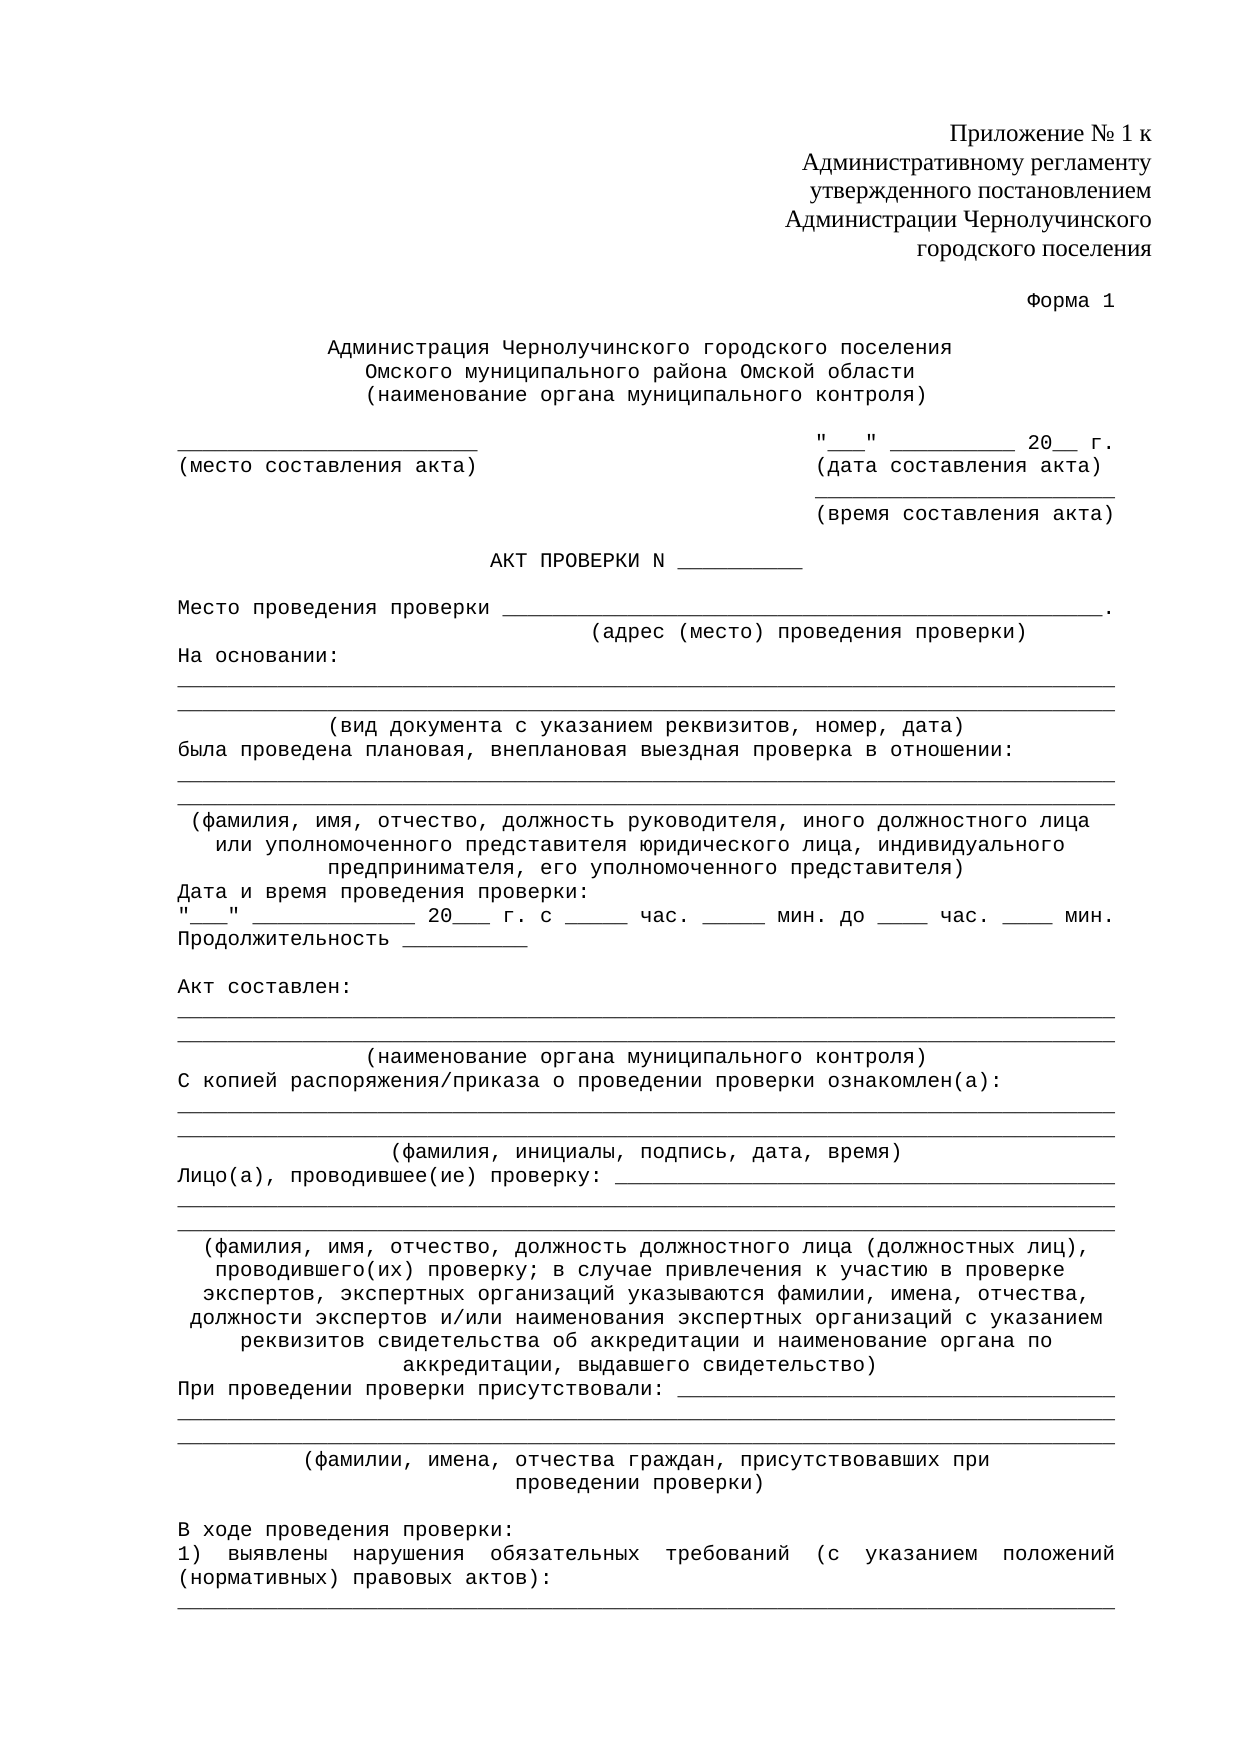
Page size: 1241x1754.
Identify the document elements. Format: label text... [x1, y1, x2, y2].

text (вид документа с указанием реквизитов, номер, дата) [177, 716, 1152, 739]
text АКТ ПРОВЕРКИ N __________ [177, 550, 1152, 574]
text ___________________________________________________________________________ [177, 786, 1152, 810]
text ___________________________________________________________________________ [177, 763, 1152, 786]
text проводившего(их) проверку; в случае привлечения к участию в проверке [177, 1259, 1152, 1283]
text Административному регламенту [177, 147, 1152, 176]
text утвержденного постановлением [177, 176, 1152, 204]
text ___________________________________________________________________________ [177, 999, 1152, 1023]
text (место составления акта) (дата составления акта) [177, 455, 1152, 479]
text (фамилия, имя, отчество, должность руководителя, иного должностного лица [177, 810, 1152, 834]
text ___________________________________________________________________________ [177, 1401, 1152, 1425]
text Администрация Чернолучинского городского поселения [177, 337, 1152, 361]
text ___________________________________________________________________________ [177, 1023, 1152, 1047]
text ___________________________________________________________________________ [177, 1212, 1152, 1236]
text ___________________________________________________________________________ [177, 1117, 1152, 1141]
text ________________________ "___" __________ 20__ г. [177, 432, 1152, 455]
text экспертов, экспертных организаций указываются фамилии, имена, отчества, [177, 1283, 1152, 1307]
text или уполномоченного представителя юридического лица, индивидуального [177, 834, 1152, 857]
text Форма 1 [177, 290, 1152, 313]
text Омского муниципального района Омской области [177, 361, 1152, 384]
text должности экспертов и/или наименования экспертных организаций с указанием [177, 1307, 1152, 1330]
text Администрации Чернолучинского [177, 204, 1152, 233]
text (наименование органа муниципального контроля) [177, 384, 1152, 408]
text Место проведения проверки ________________________________________________. [177, 597, 1152, 621]
text аккредитации, выдавшего свидетельство) [177, 1354, 1152, 1378]
text ___________________________________________________________________________ [177, 1094, 1152, 1117]
text Акт составлен: [177, 976, 1152, 999]
text (нормативных) правовых актов): [177, 1567, 1152, 1590]
text городского поселения [177, 233, 1152, 262]
text ___________________________________________________________________________ [177, 1425, 1152, 1448]
text (фамилии, имена, отчества граждан, присутствовавших при [177, 1448, 1152, 1472]
text ___________________________________________________________________________ [177, 668, 1152, 692]
text Приложение № 1 к [177, 118, 1152, 147]
text 1) выявлены нарушения обязательных требований (с указанием положений [177, 1543, 1152, 1567]
text реквизитов свидетельства об аккредитации и наименование органа по [177, 1330, 1152, 1354]
text "___" _____________ 20___ г. с _____ час. _____ мин. до ____ час. ____ мин. [177, 905, 1152, 928]
text ___________________________________________________________________________ [177, 692, 1152, 716]
text была проведена плановая, внеплановая выездная проверка в отношении: [177, 739, 1152, 763]
text ___________________________________________________________________________ [177, 1188, 1152, 1212]
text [177, 1590, 1152, 1614]
text ________________________ [177, 479, 1152, 503]
text При проведении проверки присутствовали: ___________________________________ [177, 1378, 1152, 1401]
text (фамилия, имя, отчество, должность должностного лица (должностных лиц), [177, 1236, 1152, 1259]
text В ходе проведения проверки: [177, 1519, 1152, 1543]
text (адрес (место) проведения проверки) [177, 621, 1152, 644]
text предпринимателя, его уполномоченного представителя) [177, 857, 1152, 881]
text Дата и время проведения проверки: [177, 881, 1152, 905]
text Продолжительность __________ [177, 928, 1152, 952]
text На основании: [177, 644, 1152, 668]
text (время составления акта) [177, 503, 1152, 526]
text С копией распоряжения/приказа о проведении проверки ознакомлен(а): [177, 1070, 1152, 1094]
text (наименование органа муниципального контроля) [177, 1047, 1152, 1070]
text Лицо(а), проводившее(ие) проверку: ________________________________________ [177, 1165, 1152, 1188]
text (фамилия, инициалы, подпись, дата, время) [177, 1141, 1152, 1165]
text проведении проверки) [177, 1472, 1152, 1496]
